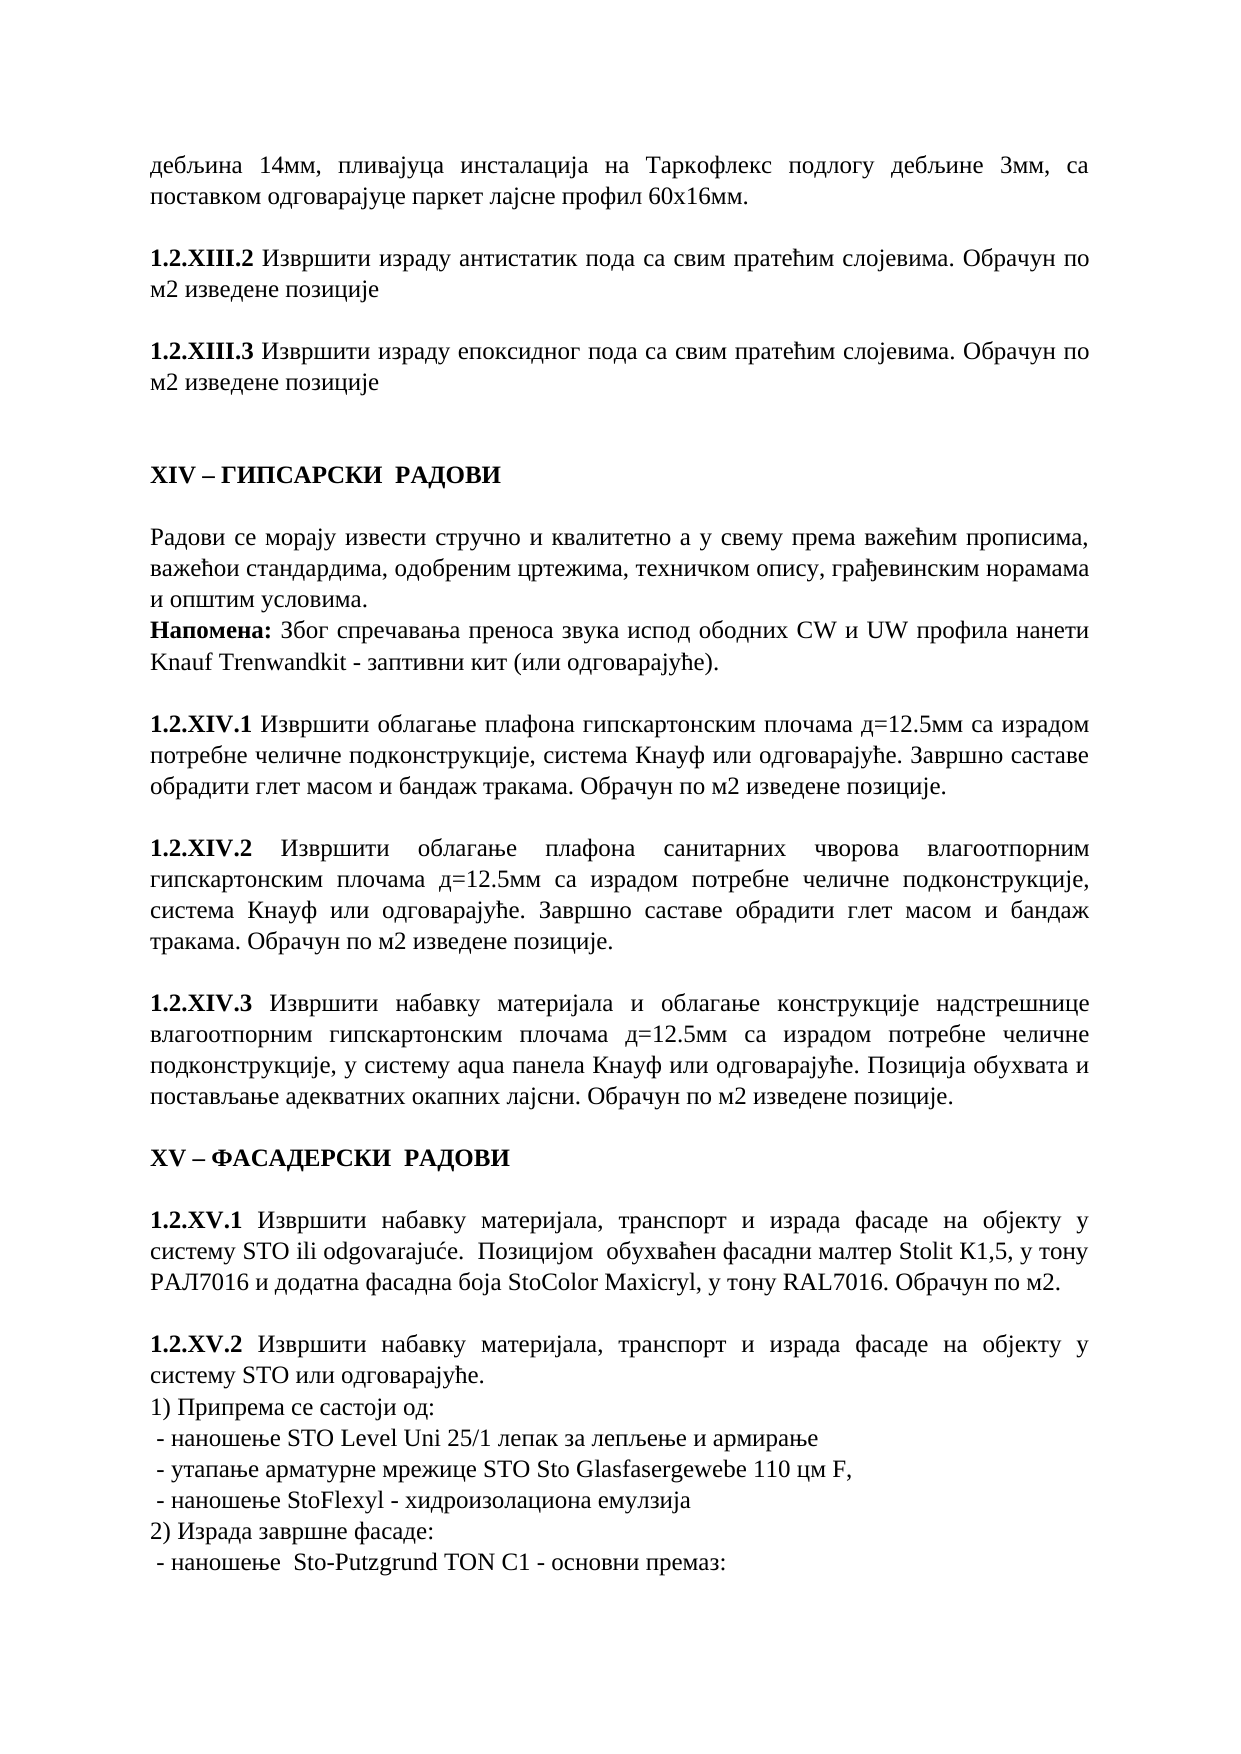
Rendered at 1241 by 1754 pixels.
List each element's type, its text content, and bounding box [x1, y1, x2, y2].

text - утапање арматурне мрежице STO Sto Glasfasergewebe 110 цм F, [150, 1454, 1090, 1482]
text 1.2.XIII.2 Извршити израду антистатик пода са свим пратећим слојевима. Обрачун по м2 изведене позиције [150, 243, 1090, 303]
text 1.2.XV.2 Извршити набавку материјала, транспорт и израда фасаде на објекту у систему STO или одговарајуће. [150, 1329, 1090, 1389]
text 1.2.XIV.3 Извршити набавку материјала и облагање конструкције надстрешнице влагоотпорним гипскартонским плочама д=12.5мм са израдом потребне челичне подконструкције, у систему aqua панела Кнауф или одговарајуће. Позиција обухвата и постављање адекватних окапних лајсни. Обрачун по м2 изведене позиције. [150, 988, 1090, 1110]
text - наношење StoFlexyl - хидроизолациона емулзија [150, 1485, 1090, 1513]
text Напомена: Због спречавања преноса звука испод ободних CW и UW профила нанети Knauf Trenwandkit - заптивни кит (или одговарајуће). [150, 616, 1090, 675]
text XIV – ГИПСАРСКИ РАДОВИ [150, 460, 1090, 489]
text Радови се морају извести стручно и квалитетно а у свему према важећим прописима, важећои стандардима, одобреним цртежима, техничком опису, грађевинским норамама и општим условима. [150, 522, 1090, 613]
text 1.2.XV.1 Извршити набавку материјала, транспорт и израда фасаде на објекту у систему STO ili odgovarajuće. Позицијом обухваћен фасадни малтер Stolit К1,5, у тону РАЛ7016 и додатна фасадна боја StoColor Maxicryl, у тону RAL7016. Обрачун по м2. [150, 1205, 1090, 1296]
text 2) Израда завршне фасаде: [150, 1516, 1090, 1544]
text - наношење STO Level Uni 25/1 лепак за лепљење и армирање [150, 1423, 1090, 1451]
text 1.2.XIV.1 Извршити облагање плафона гипскартонским плочама д=12.5мм са израдом потребне челичне подконструкције, система Кнауф или одговарајуће. Завршно саставе обрадити глет масом и бандаж тракама. Обрачун по м2 изведене позиције. [150, 709, 1090, 799]
text 1) Припрема се састоји од: [150, 1392, 1090, 1420]
text 1.2.XIII.3 Извршити израду епоксидног пода са свим пратећим слојевима. Обрачун по м2 изведене позиције [150, 336, 1090, 396]
text - наношење Sto-Putzgrund TON C1 - основни премаз: [150, 1547, 1090, 1576]
text 1.2.XIV.2 Извршити облагање плафона санитарних чворова влагоотпорним гипскартонским плочама д=12.5мм са израдом потребне челичне подконструкције, система Кнауф или одговарајуће. Завршно саставе обрадити глет масом и бандаж тракама. Обрачун по м2 изведене позиције. [150, 833, 1090, 955]
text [150, 150, 1090, 210]
text XV – ФАСАДЕРСКИ РАДОВИ [150, 1143, 1090, 1172]
